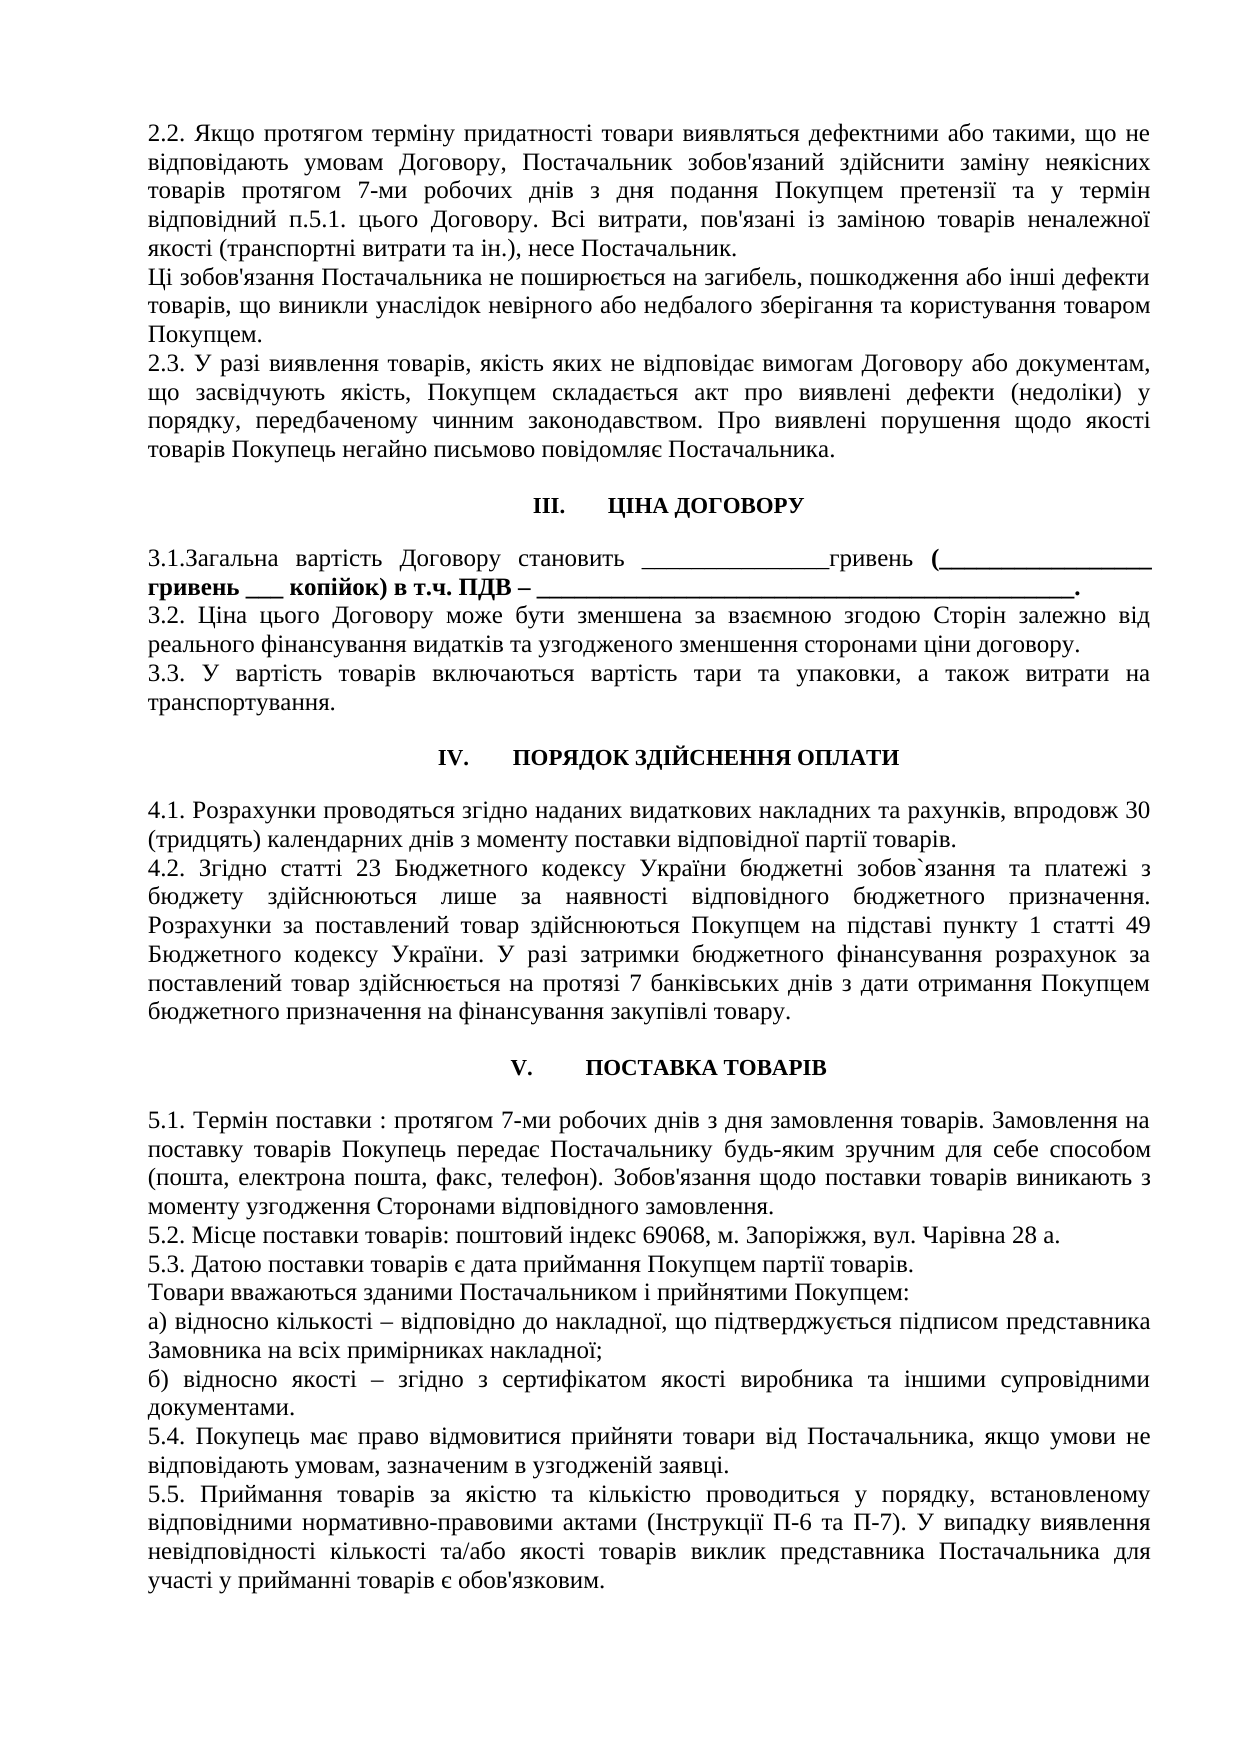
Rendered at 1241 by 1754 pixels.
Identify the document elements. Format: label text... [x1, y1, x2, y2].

text 5.3. Датою поставки товарів є дата приймання Покупцем партії товарів. [148, 1249, 1152, 1277]
text Товари вважаються зданими Постачальником і прийнятими Покупцем: [148, 1277, 1152, 1306]
text 2.3. У разі виявлення товарів, якість яких не відповідає вимогам Договору або документам, що засвідчують якість, Покупцем складається акт про виявлені дефекти (недоліки) у порядку, передбаченому чинним законодавством. Про виявлені порушення щодо якості товарів Покупець негайно письмово повідомляє Постачальника. [148, 348, 1152, 463]
list ПОРЯДОК ЗДІЙСНЕННЯ ОПЛАТИ [185, 744, 1152, 771]
text 4.2. Згідно статті 23 Бюджетного кодексу України бюджетні зобов`язання та платежі з бюджету здійснюються лише за наявності відповідного бюджетного призначення. Розрахунки за поставлений товар здійснюються Покупцем на підставі пункту 1 статті 49 Бюджетного кодексу України. У разі затримки бюджетного фінансування розрахунок за поставлений товар здійснюється на протязі 7 банківських днів з дати отримання Покупцем бюджетного призначення на фінансування закупівлі товару. [148, 853, 1152, 1025]
text б) відносно якості – згідно з сертифікатом якості виробника та іншими супровідними документами. [148, 1364, 1152, 1421]
text 3.2. Ціна цього Договору може бути зменшена за взаємною згодою Сторін залежно від реального фінансування видатків та узгодженого зменшення сторонами ціни договору. [148, 600, 1152, 658]
text 3.1.Загальна вартість Договору становить _______________гривень (_________________ гривень ___ копійок) в т.ч. ПДВ – ___________________________________________. [148, 543, 1152, 600]
text 4.1. Розрахунки проводяться згідно наданих видаткових накладних та рахунків, впродовж 30 (тридцять) календарних днів з моменту поставки відповідної партії товарів. [148, 795, 1152, 853]
text 5.4. Покупець має право відмовитися прийняти товари від Постачальника, якщо умови не відповідають умовам, зазначеним в узгодженій заявці. [148, 1421, 1152, 1479]
text 3.3. У вартість товарів включаються вартість тари та упаковки, а також витрати на транспортування. [148, 658, 1152, 715]
text Ці зобов'язання Постачальника не поширюється на загибель, пошкодження або інші дефекти товарів, що виникли унаслідок невірного або недбалого зберігання та користування товаром Покупцем. [148, 262, 1152, 348]
list ПОСТАВКА ТОВАРІВ [185, 1054, 1152, 1080]
text 5.2. Місце поставки товарів: поштовий індекс 69068, м. Запоріжжя, вул. Чарівна 28 а. [148, 1220, 1152, 1249]
text 5.1. Термін поставки : протягом 7-ми робочих днів з дня замовлення товарів. Замовлення на поставку товарів Покупець передає Постачальнику будь-яким зручним для себе способом (пошта, електрона пошта, факс, телефон). Зобов'язання щодо поставки товарів виникають з моменту узгодження Сторонами відповідного замовлення. [148, 1105, 1152, 1220]
text а) відносно кількості – відповідно до накладної, що підтверджується підписом представника Замовника на всіх примірниках накладної; [148, 1306, 1152, 1364]
text 2.2. Якщо протягом терміну придатності товари виявляться дефектними або такими, що не відповідають умовам Договору, Постачальник зобов'язаний здійснити заміну неякісних товарів протягом 7-ми робочих днів з дня подання Покупцем претензії та у термін відповідний п.5.1. цього Договору. Всі витрати, пов'язані із заміною товарів неналежної якості (транспортні витрати та ін.), несе Постачальник. [148, 118, 1152, 262]
text 5.5. Приймання товарів за якістю та кількістю проводиться у порядку, встановленому відповідними нормативно-правовими актами (Інструкції П-6 та П-7). У випадку виявлення невідповідності кількості та/або якості товарів виклик представника Постачальника для участі у прийманні товарів є обов'язковим. [148, 1479, 1152, 1594]
list ЦІНА ДОГОВОРУ [185, 492, 1152, 518]
